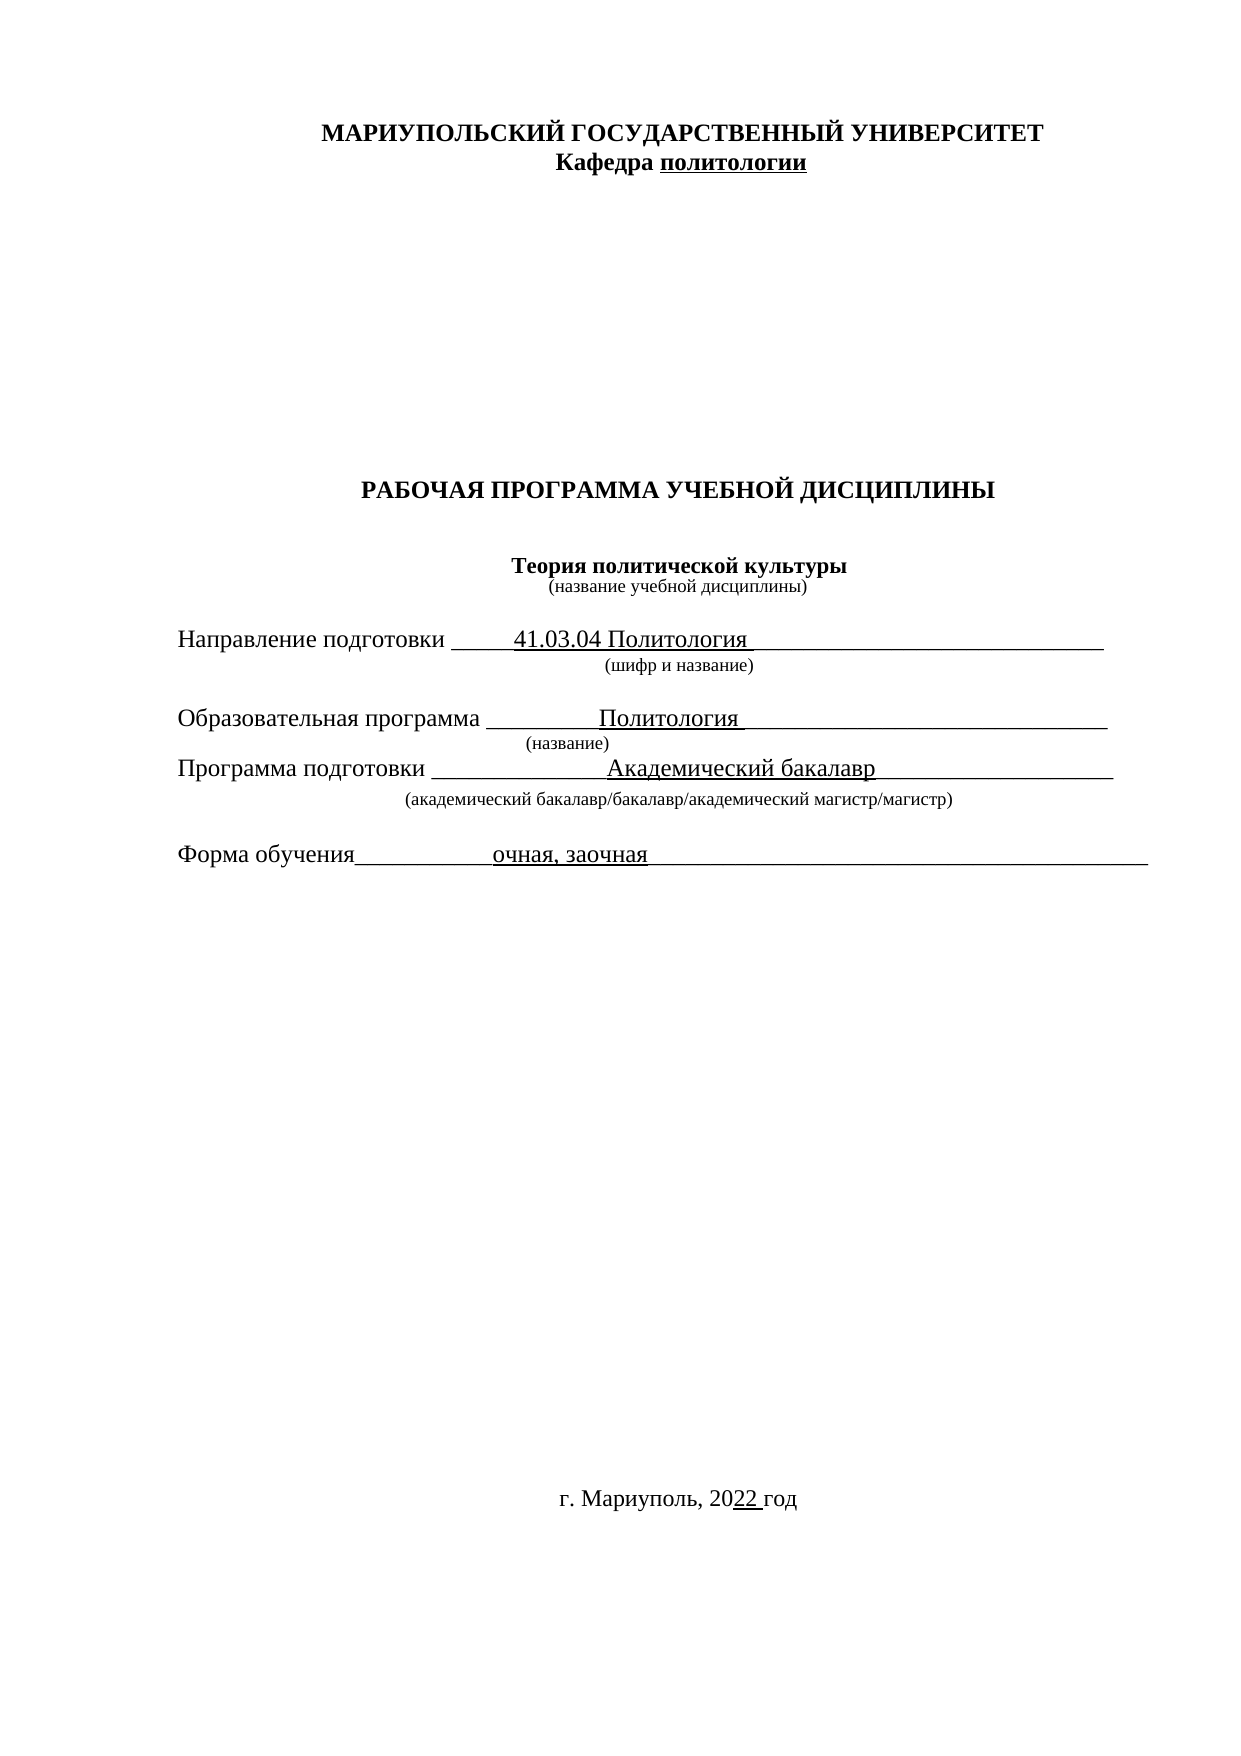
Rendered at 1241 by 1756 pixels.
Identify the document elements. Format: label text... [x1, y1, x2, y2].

text г. Мариуполь, 2022 год [177, 1484, 1179, 1512]
text (шифр и название) [177, 653, 1181, 675]
text Форма обучения___________очная, заочная________________________________________ [177, 840, 1181, 868]
subtitle МАРИУПОЛЬСКИЙ ГОСУДАРСТВЕННЫЙ УНИВЕРСИТЕТ [177, 118, 1188, 147]
text Программа подготовки ______________Академический бакалавр___________________ [177, 754, 1181, 783]
text (название) [177, 733, 958, 754]
text Кафедра политологии [181, 147, 1181, 176]
text Теория политической культуры [177, 552, 1181, 579]
subtitle РАБОЧАЯ ПРОГРАММА УЧЕБНОЙ ДИСЦИПЛИНЫ [333, 475, 1022, 504]
text (академический бакалавр/бакалавр/академический магистр/магистр) [177, 783, 1181, 811]
text Направление подготовки _____41.03.04 Политология ____________________________ [177, 625, 1181, 653]
text (название учебной дисциплины) [177, 579, 1179, 596]
text Образовательная программа _________Политология _____________________________ [177, 704, 1181, 732]
